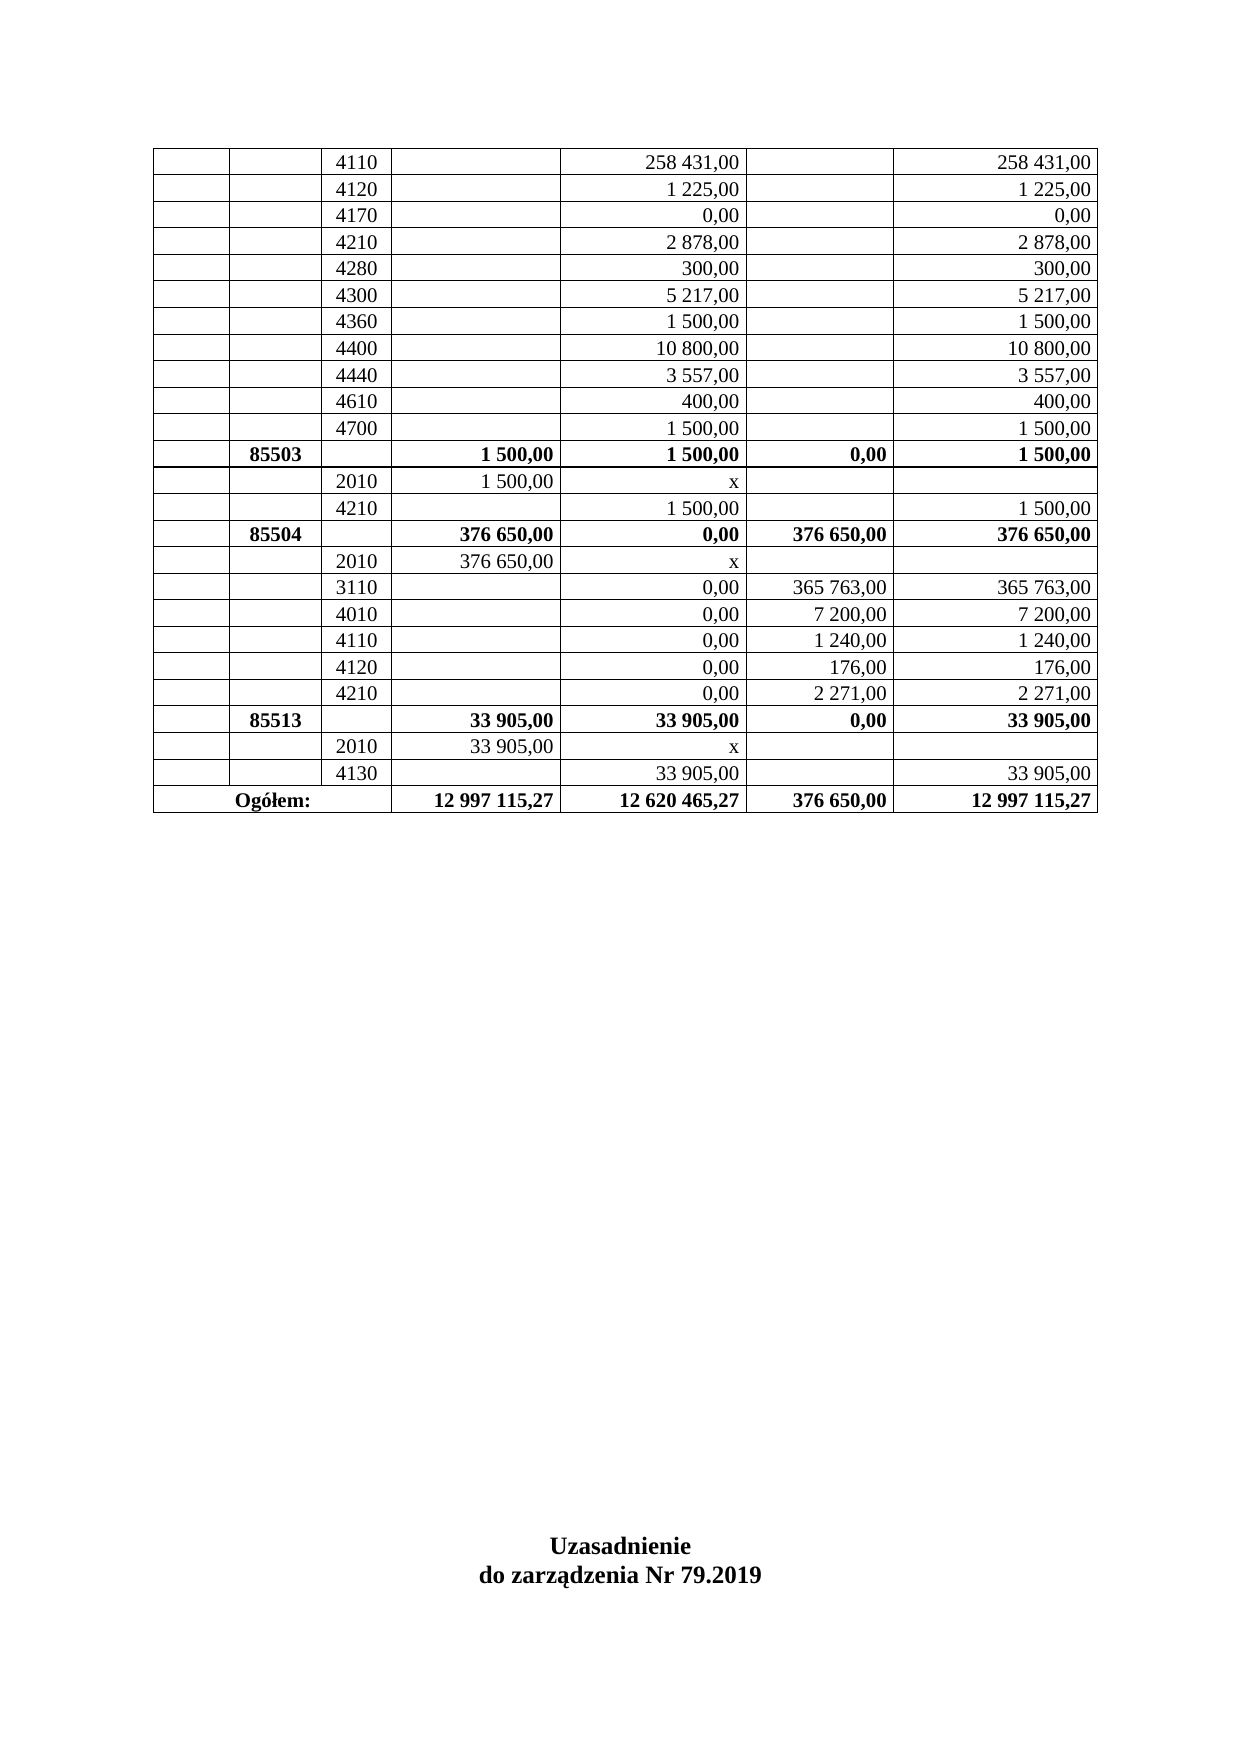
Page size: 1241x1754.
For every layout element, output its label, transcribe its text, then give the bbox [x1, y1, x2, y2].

table_cell [154, 255, 229, 280]
table_cell 33 905,00 [894, 706, 1097, 732]
table_cell 3 557,00 [561, 361, 746, 387]
table_cell [230, 414, 321, 440]
table_cell [154, 680, 229, 705]
table_cell [230, 308, 321, 333]
table_cell 400,00 [561, 388, 746, 413]
table_cell [392, 600, 560, 626]
table_cell 33 905,00 [392, 733, 560, 758]
text do zarządzenia Nr 79.2019 [148, 1560, 1093, 1589]
table_cell [392, 574, 560, 599]
table_cell 12 620 465,27 [561, 786, 746, 812]
table_cell [392, 228, 560, 254]
table_cell 1 500,00 [561, 414, 746, 440]
table_cell 4110 [322, 149, 391, 174]
table_cell 1 500,00 [392, 441, 560, 466]
table_cell 3110 [322, 574, 391, 599]
table_cell [230, 680, 321, 705]
table_cell [894, 468, 1097, 493]
table_cell 4010 [322, 600, 391, 626]
table_cell 85513 [230, 706, 321, 732]
table_cell [154, 494, 229, 519]
table_cell [747, 149, 893, 174]
table_cell [154, 521, 229, 546]
table_cell 0,00 [561, 680, 746, 705]
table_cell 2010 [322, 733, 391, 758]
table_cell 4300 [322, 281, 391, 307]
table_cell [322, 706, 391, 732]
table_cell [747, 760, 893, 785]
table_cell [154, 361, 229, 387]
table_cell 7 200,00 [894, 600, 1097, 626]
table_cell [230, 653, 321, 679]
table_cell 0,00 [561, 653, 746, 679]
table_cell 12 997 115,27 [894, 786, 1097, 812]
table_cell [392, 255, 560, 280]
table_cell [747, 335, 893, 360]
table_cell [154, 600, 229, 626]
table_cell [747, 361, 893, 387]
table_cell 1 500,00 [561, 441, 746, 466]
table_cell [392, 494, 560, 519]
table_cell 0,00 [561, 521, 746, 546]
table_cell 365 763,00 [894, 574, 1097, 599]
table_cell 300,00 [561, 255, 746, 280]
table_cell [747, 547, 893, 573]
table_cell [230, 627, 321, 652]
table_cell [154, 653, 229, 679]
text Uzasadnienie [148, 1531, 1093, 1560]
table_cell 300,00 [894, 255, 1097, 280]
table_cell 0,00 [561, 202, 746, 227]
table_cell 0,00 [747, 706, 893, 732]
table_cell [747, 255, 893, 280]
table_cell 2010 [322, 468, 391, 493]
table_cell [322, 521, 391, 546]
table_cell 33 905,00 [894, 760, 1097, 785]
table_cell [747, 733, 893, 758]
table_cell [747, 202, 893, 227]
table_cell [154, 414, 229, 440]
table_cell 4130 [322, 760, 391, 785]
table_cell 1 500,00 [894, 308, 1097, 333]
table_cell 0,00 [561, 574, 746, 599]
table_cell [154, 733, 229, 758]
table_cell [230, 574, 321, 599]
table_cell 400,00 [894, 388, 1097, 413]
table_cell [392, 149, 560, 174]
table_cell 33 905,00 [561, 706, 746, 732]
table_cell 2 878,00 [894, 228, 1097, 254]
table_cell 10 800,00 [561, 335, 746, 360]
table_cell 33 905,00 [561, 760, 746, 785]
table_cell 376 650,00 [747, 786, 893, 812]
table_cell 4210 [322, 680, 391, 705]
table_cell [322, 441, 391, 466]
table_cell [230, 600, 321, 626]
table_cell 4170 [322, 202, 391, 227]
table_cell 12 997 115,27 [392, 786, 560, 812]
table_cell 4210 [322, 228, 391, 254]
table_cell [154, 308, 229, 333]
table_cell [230, 388, 321, 413]
table_cell 4280 [322, 255, 391, 280]
table_cell [392, 361, 560, 387]
table_cell [154, 228, 229, 254]
table_cell 4210 [322, 494, 391, 519]
table_cell 7 200,00 [747, 600, 893, 626]
table_cell 33 905,00 [392, 706, 560, 732]
table_cell [392, 388, 560, 413]
table_cell [230, 494, 321, 519]
table_cell 1 240,00 [747, 627, 893, 652]
table_cell [747, 468, 893, 493]
table_cell [230, 149, 321, 174]
table_cell [747, 308, 893, 333]
table_cell 376 650,00 [747, 521, 893, 546]
table_cell 0,00 [894, 202, 1097, 227]
table_cell [230, 175, 321, 201]
table_cell [392, 281, 560, 307]
table_cell 1 225,00 [894, 175, 1097, 201]
table_cell 85503 [230, 441, 321, 466]
table_cell [894, 733, 1097, 758]
table_cell [392, 680, 560, 705]
table_cell 258 431,00 [894, 149, 1097, 174]
table_cell [154, 175, 229, 201]
table_cell [230, 335, 321, 360]
table_cell x [561, 547, 746, 573]
table_cell [154, 202, 229, 227]
table_cell [230, 547, 321, 573]
table_cell 376 650,00 [392, 521, 560, 546]
table_cell 5 217,00 [894, 281, 1097, 307]
table_cell 2 271,00 [747, 680, 893, 705]
table_cell 4360 [322, 308, 391, 333]
table_cell 376 650,00 [392, 547, 560, 573]
table_cell [392, 202, 560, 227]
table_cell [747, 281, 893, 307]
table_cell 1 500,00 [894, 414, 1097, 440]
table_cell 2 271,00 [894, 680, 1097, 705]
table_cell [154, 388, 229, 413]
table_cell [392, 414, 560, 440]
table_cell [392, 175, 560, 201]
table_cell [392, 627, 560, 652]
table_cell 4400 [322, 335, 391, 360]
table_cell [747, 388, 893, 413]
table_cell [230, 202, 321, 227]
table_cell 4610 [322, 388, 391, 413]
table_cell 4700 [322, 414, 391, 440]
table_cell 0,00 [561, 627, 746, 652]
table_cell 1 500,00 [561, 494, 746, 519]
table_cell [154, 468, 229, 493]
table_cell [154, 627, 229, 652]
table_cell [154, 441, 229, 466]
table_cell [154, 547, 229, 573]
table_cell 4120 [322, 175, 391, 201]
table_cell [154, 706, 229, 732]
table_cell x [561, 733, 746, 758]
table_cell 4120 [322, 653, 391, 679]
table_cell 1 225,00 [561, 175, 746, 201]
table_cell [230, 468, 321, 493]
table_cell [154, 281, 229, 307]
table_cell [894, 547, 1097, 573]
table_cell [230, 255, 321, 280]
table_cell 2010 [322, 547, 391, 573]
table_cell 2 878,00 [561, 228, 746, 254]
table_cell [747, 494, 893, 519]
table_cell 176,00 [747, 653, 893, 679]
table_cell 1 500,00 [894, 494, 1097, 519]
table_cell 258 431,00 [561, 149, 746, 174]
table_cell [230, 760, 321, 785]
table_cell 1 500,00 [894, 441, 1097, 466]
table_cell [230, 733, 321, 758]
table_cell [392, 653, 560, 679]
table_cell [154, 760, 229, 785]
table_cell 5 217,00 [561, 281, 746, 307]
table_cell [392, 308, 560, 333]
table_cell 376 650,00 [894, 521, 1097, 546]
table_cell 0,00 [561, 600, 746, 626]
table_cell [392, 760, 560, 785]
table_cell [154, 335, 229, 360]
table_cell 4110 [322, 627, 391, 652]
table_cell 1 500,00 [561, 308, 746, 333]
table_cell [230, 361, 321, 387]
table_cell 4440 [322, 361, 391, 387]
table_cell 365 763,00 [747, 574, 893, 599]
table_cell [747, 228, 893, 254]
table_cell [154, 149, 229, 174]
table_cell 3 557,00 [894, 361, 1097, 387]
table_cell Ogółem: [154, 786, 391, 812]
table_cell x [561, 468, 746, 493]
table_cell [392, 335, 560, 360]
table_cell 85504 [230, 521, 321, 546]
table_cell 176,00 [894, 653, 1097, 679]
table_cell 1 500,00 [392, 468, 560, 493]
table_cell [230, 228, 321, 254]
table_cell 10 800,00 [894, 335, 1097, 360]
table_cell [230, 281, 321, 307]
table_cell 0,00 [747, 441, 893, 466]
table_cell [747, 414, 893, 440]
table_cell [747, 175, 893, 201]
table_cell 1 240,00 [894, 627, 1097, 652]
table_cell [154, 574, 229, 599]
